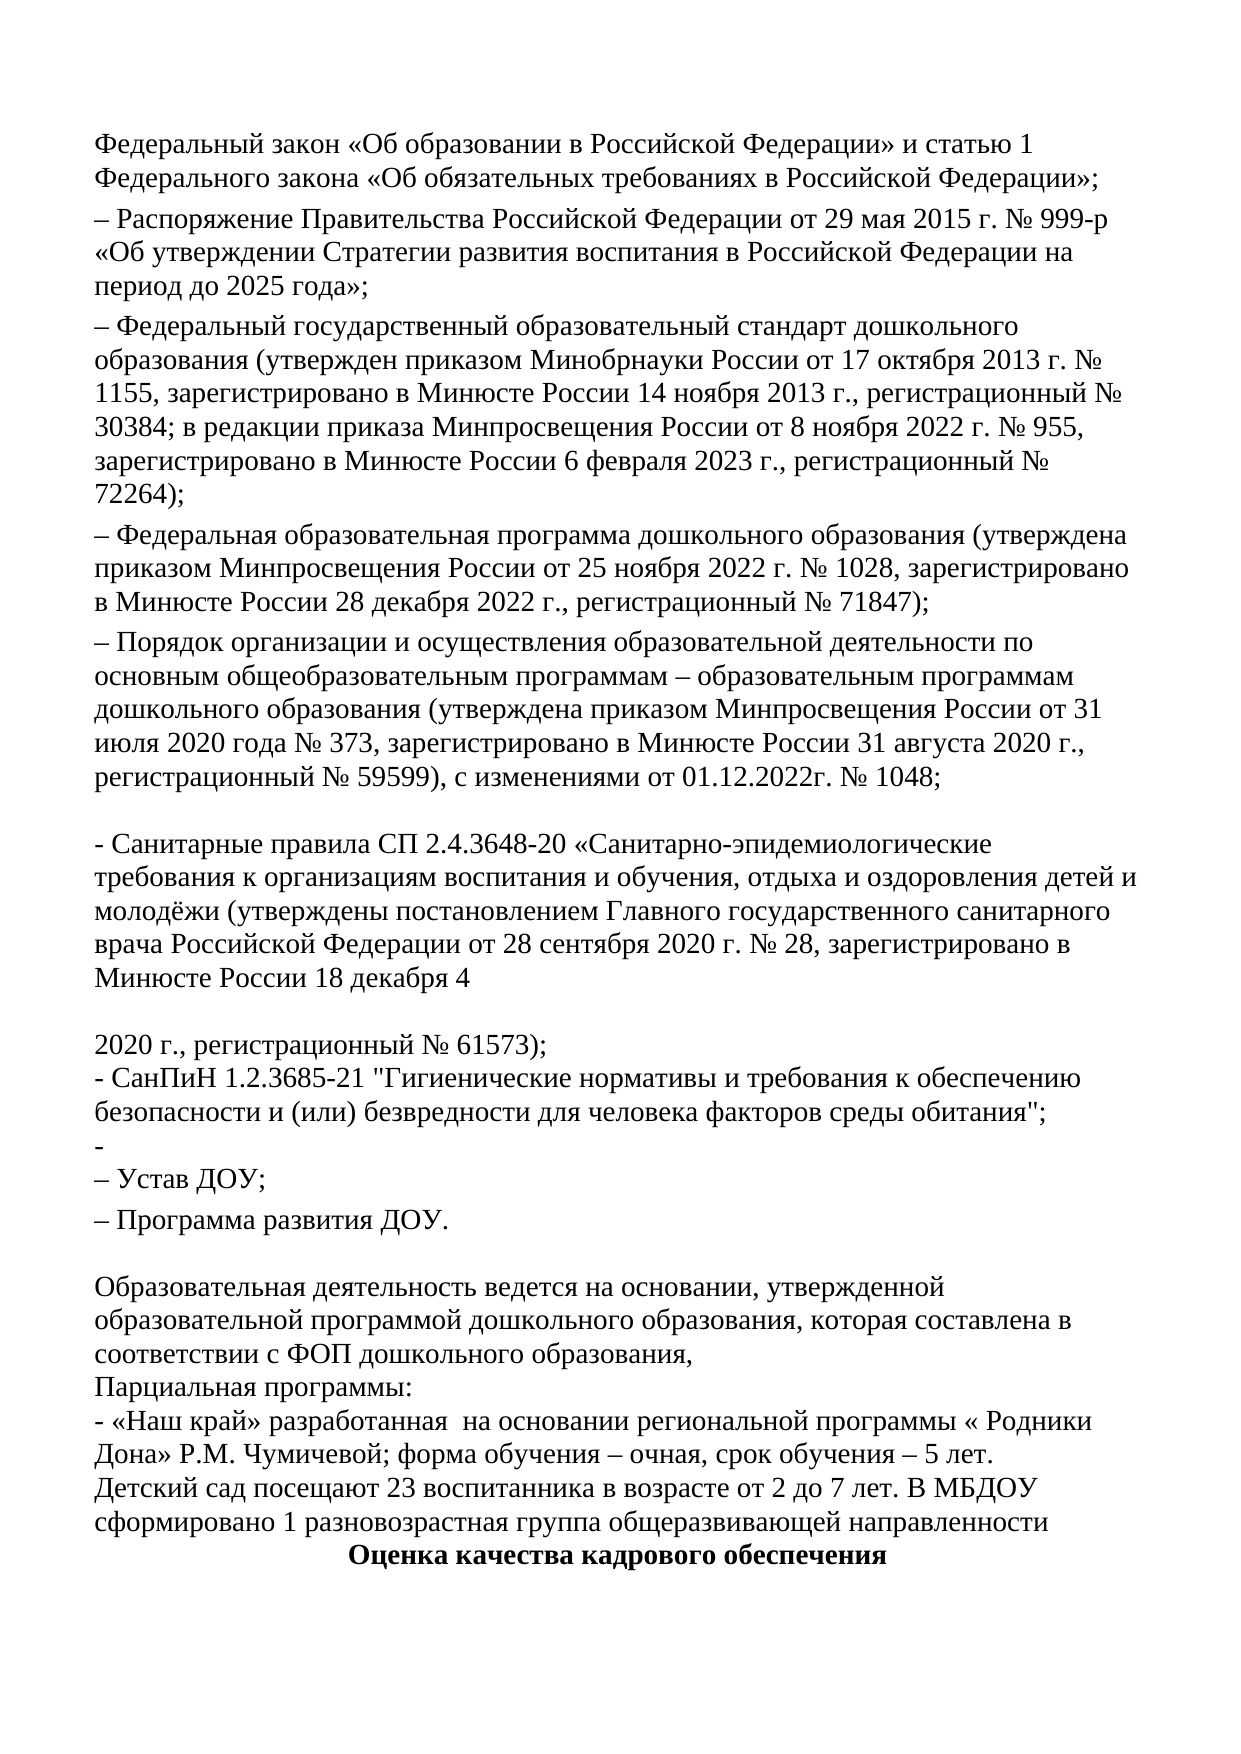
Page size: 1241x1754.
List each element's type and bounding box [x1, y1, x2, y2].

table_header [86, 118, 1149, 1604]
